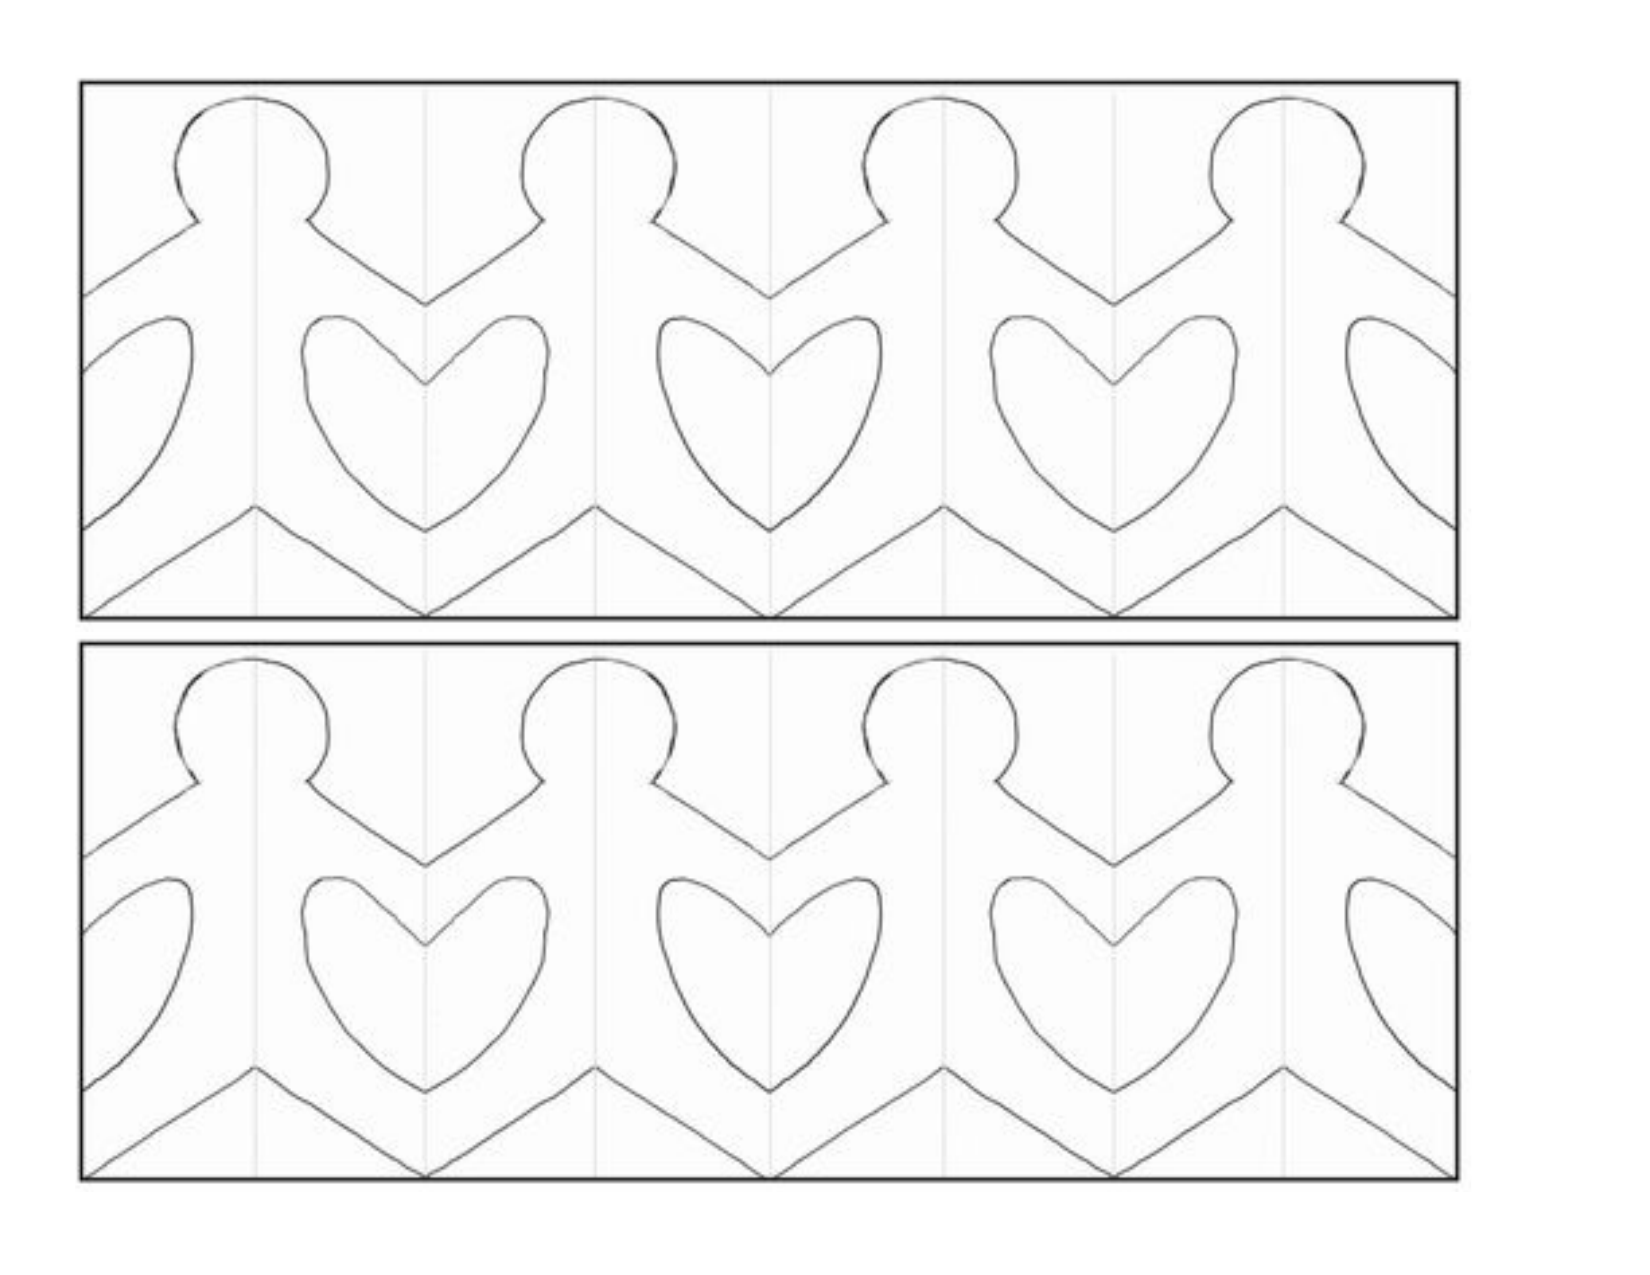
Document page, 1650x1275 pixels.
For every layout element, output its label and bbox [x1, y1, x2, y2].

picture [75, 635, 1472, 1192]
picture [75, 75, 1472, 632]
